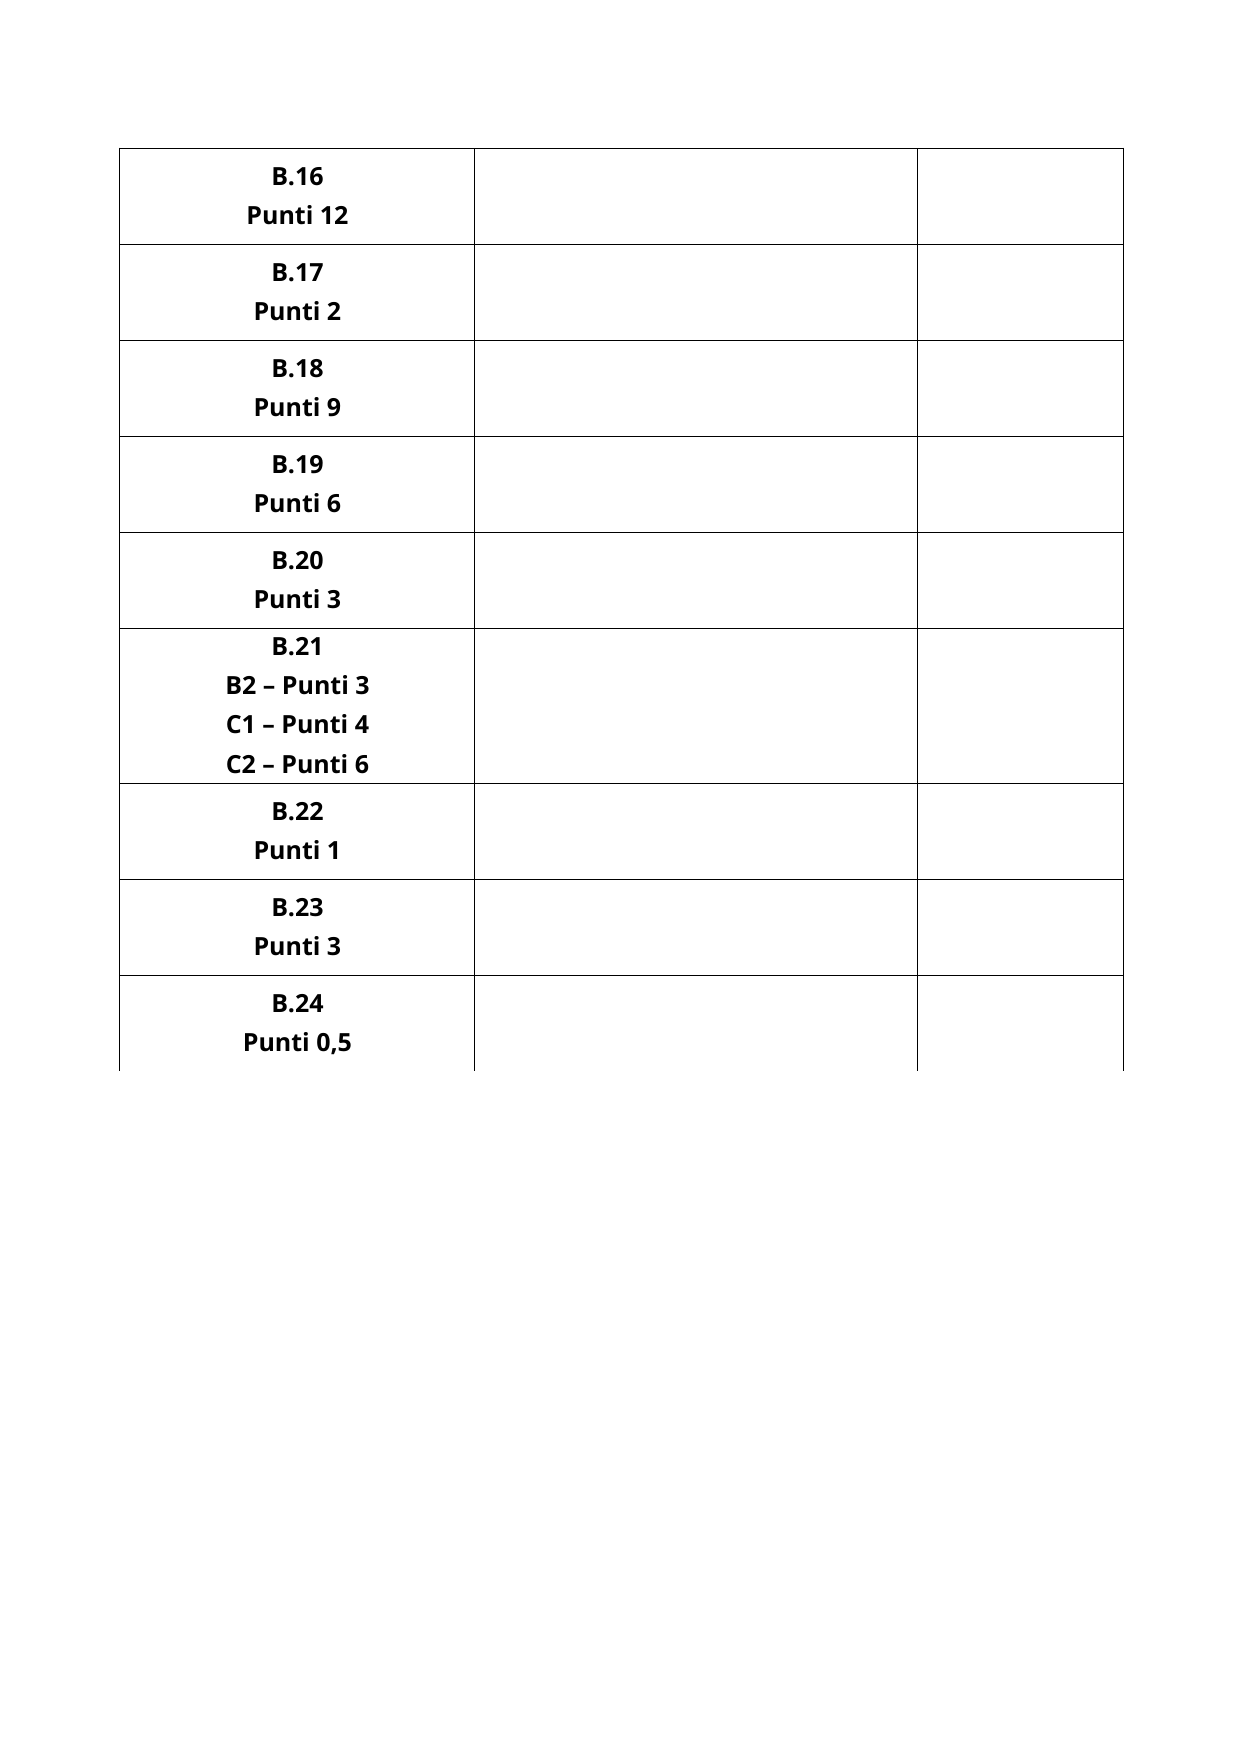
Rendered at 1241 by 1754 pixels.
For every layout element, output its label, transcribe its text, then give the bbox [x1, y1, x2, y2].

table_cell [918, 245, 1123, 340]
table_cell [918, 784, 1123, 879]
table_cell [475, 784, 917, 879]
table_cell [918, 629, 1123, 783]
table_cell [475, 880, 917, 975]
table_cell [918, 437, 1123, 532]
table_cell B.18 Punti 9 [120, 341, 474, 436]
table_cell [918, 149, 1123, 244]
table_cell [475, 976, 917, 1071]
table_cell B.23 Punti 3 [120, 880, 474, 975]
table_cell B.20 Punti 3 [120, 533, 474, 628]
table_cell B.22 Punti 1 [120, 784, 474, 879]
table_cell [475, 629, 917, 783]
table_cell [918, 533, 1123, 628]
table_cell B.24 Punti 0,5 [120, 976, 474, 1071]
table_cell [475, 149, 917, 244]
table_cell [918, 880, 1123, 975]
table_cell [475, 245, 917, 340]
table_cell B.19 Punti 6 [120, 437, 474, 532]
table_cell B.21 B2 – Punti 3 C1 – Punti 4 C2 – Punti 6 [120, 629, 474, 783]
table_cell [918, 976, 1123, 1071]
table_cell [475, 341, 917, 436]
table_cell B.17 Punti 2 [120, 245, 474, 340]
table_cell [475, 533, 917, 628]
table_cell [918, 341, 1123, 436]
table_cell B.16 Punti 12 [120, 149, 474, 244]
table_cell [475, 437, 917, 532]
